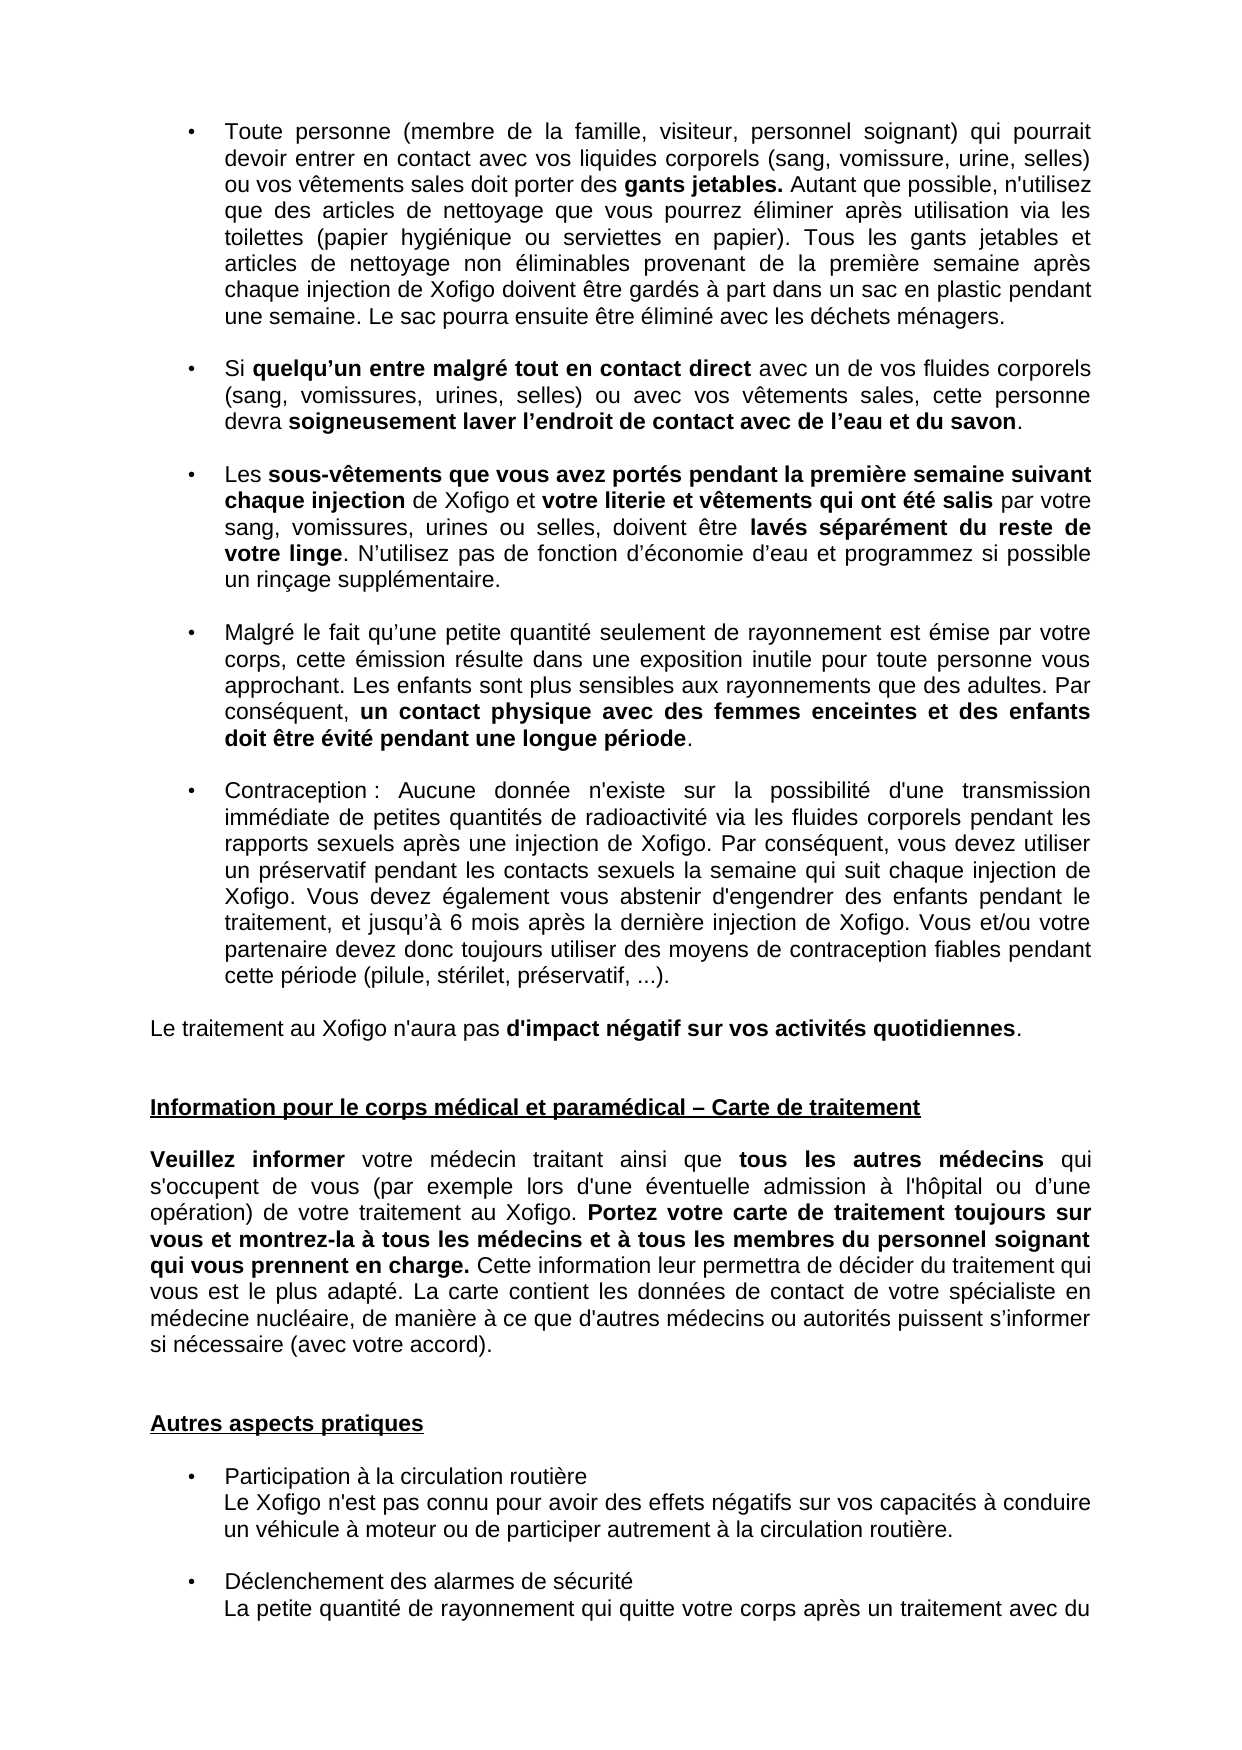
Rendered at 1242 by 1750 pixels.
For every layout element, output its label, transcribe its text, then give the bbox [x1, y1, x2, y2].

text Le Xofigo n'est pas connu pour avoir des effets négatifs sur vos capacités à conduire un véhicule à moteur ou de participer autrement à la circulation routière. [224, 1489, 1092, 1542]
list Contraception : Aucune donnée n'existe sur la possibilité d'une transmission immédiate de petites quantités de radioactivité via les fluides corporels pendant les rapports sexuels après une injection de Xofigo. Par conséquent, vous devez utiliser un préservatif pendant les contacts sexuels la semaine qui suit chaque injection de Xofigo. Vous devez également vous abstenir d'engendrer des enfants pendant le traitement, et jusqu’à 6 mois après la dernière injection de Xofigo. Vous et/ou votre partenaire devez donc toujours utiliser des moyens de contraception fiables pendant cette période (pilule, stérilet, préservatif, ...). [187, 777, 1092, 988]
list Les sous-vêtements que vous avez portés pendant la première semaine suivant chaque injection de Xofigo et votre literie et vêtements qui ont été salis par votre sang, vomissures, urines ou selles, doivent être lavés séparément du reste de votre linge. N’utilisez pas de fonction d’économie d’eau et programmez si possible un rinçage supplémentaire. [187, 461, 1092, 593]
text Veuillez informer votre médecin traitant ainsi que tous les autres médecins qui s'occupent de vous (par exemple lors d'une éventuelle admission à l'hôpital ou d’une opération) de votre traitement au Xofigo. Portez votre carte de traitement toujours sur vous et montrez-la à tous les médecins et à tous les membres du personnel soignant qui vous prennent en charge. Cette information leur permettra de décider du traitement qui vous est le plus adapté. La carte contient les données de contact de votre spécialiste en médecine nucléaire, de manière à ce que d'autres médecins ou autorités puissent s’informer si nécessaire (avec votre accord). [150, 1146, 1092, 1357]
list Participation à la circulation routière [187, 1463, 1092, 1489]
text Information pour le corps médical et paramédical – Carte de traitement [150, 1094, 1092, 1120]
text Autres aspects pratiques [150, 1410, 1092, 1436]
list Déclenchement des alarmes de sécurité [187, 1568, 1092, 1595]
list Si quelqu’un entre malgré tout en contact direct avec un de vos fluides corporels (sang, vomissures, urines, selles) ou avec vos vêtements sales, cette personne devra soigneusement laver l’endroit de contact avec de l’eau et du savon. [187, 355, 1092, 434]
text Le traitement au Xofigo n'aura pas d'impact négatif sur vos activités quotidiennes. [150, 1015, 1092, 1041]
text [224, 1595, 1092, 1621]
list Toute personne (membre de la famille, visiteur, personnel soignant) qui pourrait devoir entrer en contact avec vos liquides corporels (sang, vomissure, urine, selles) ou vos vêtements sales doit porter des gants jetables. Autant que possible, n'utilisez que des articles de nettoyage que vous pourrez éliminer après utilisation via les toilettes (papier hygiénique ou serviettes en papier). Tous les gants jetables et articles de nettoyage non éliminables provenant de la première semaine après chaque injection de Xofigo doivent être gardés à part dans un sac en plastic pendant une semaine. Le sac pourra ensuite être éliminé avec les déchets ménagers. [187, 118, 1092, 329]
list Malgré le fait qu’une petite quantité seulement de rayonnement est émise par votre corps, cette émission résulte dans une exposition inutile pour toute personne vous approchant. Les enfants sont plus sensibles aux rayonnements que des adultes. Par conséquent, un contact physique avec des femmes enceintes et des enfants doit être évité pendant une longue période. [187, 619, 1092, 751]
